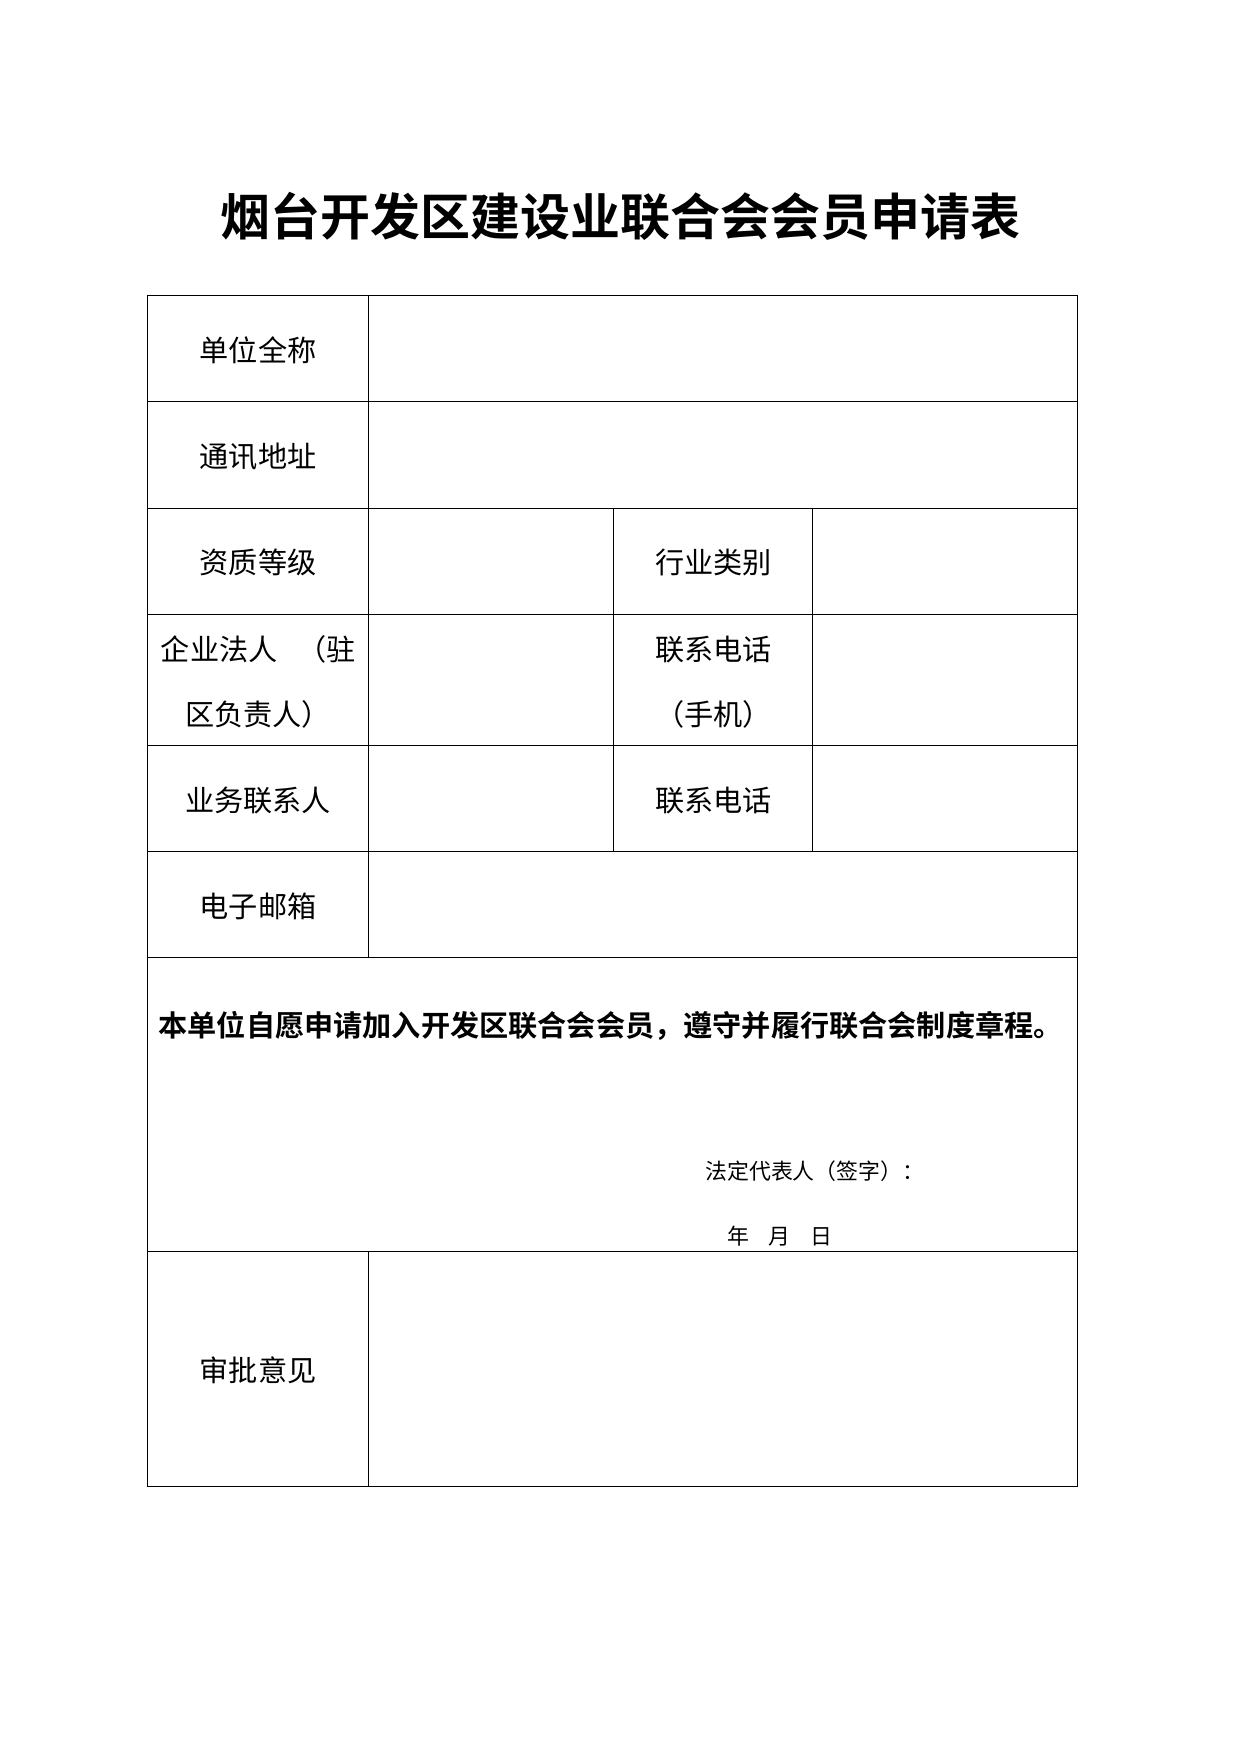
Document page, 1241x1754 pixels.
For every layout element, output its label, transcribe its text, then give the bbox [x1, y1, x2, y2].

table_cell 资质等级 [148, 509, 368, 614]
table_cell [813, 746, 1077, 851]
table_cell [369, 1252, 1077, 1486]
table_cell 联系电话 （手机） [614, 615, 812, 745]
table_cell [369, 509, 613, 614]
table_cell 通讯地址 [148, 402, 368, 507]
text 烟台开发区建设业联合会会员申请表 [158, 165, 1082, 262]
table_cell [369, 746, 613, 851]
table_header [369, 296, 1077, 401]
table_cell 本单位自愿申请加入开发区联合会会员，遵守并履行联合会制度章程。 法定代表人（签字）： 年 月 日 [148, 958, 1077, 1251]
table_cell 业务联系人 [148, 746, 368, 851]
table_cell 行业类别 [614, 509, 812, 614]
table_cell [369, 852, 1077, 957]
table_cell [813, 615, 1077, 745]
table_cell 电子邮箱 [148, 852, 368, 957]
table_cell [813, 509, 1077, 614]
table_cell [369, 402, 1077, 507]
table_cell 联系电话 [614, 746, 812, 851]
table_header 单位全称 [148, 296, 368, 401]
table_cell 企业法人 （驻区负责人） [148, 615, 368, 745]
table_cell 审批意见 [148, 1252, 368, 1486]
table_cell [369, 615, 613, 745]
